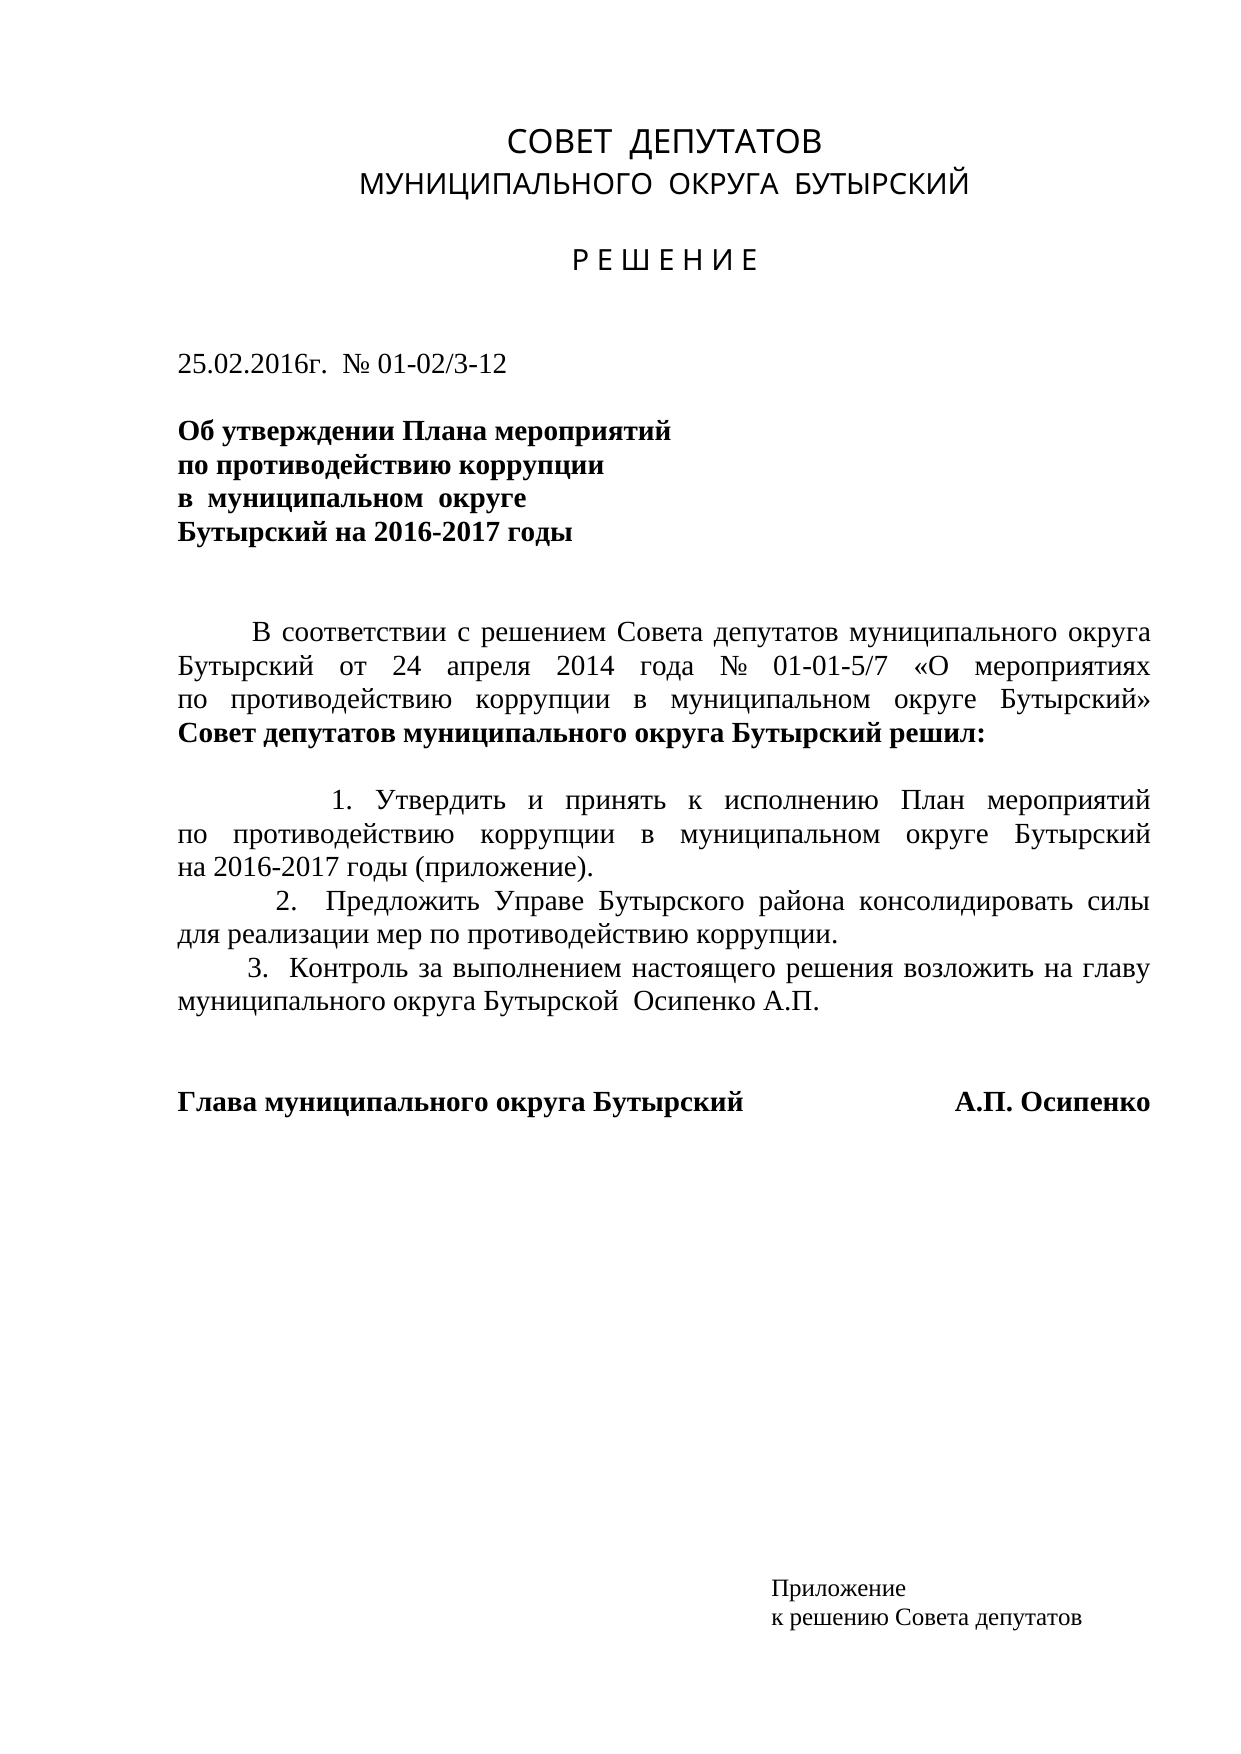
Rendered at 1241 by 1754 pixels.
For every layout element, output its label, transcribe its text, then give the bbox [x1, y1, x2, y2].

text 3. Контроль за выполнением настоящего решения возложить на главу муниципального округа Бутырской Осипенко А.П. [177, 950, 1152, 1017]
text СОВЕТ ДЕПУТАТОВ [177, 118, 1152, 163]
text к решению Совета депутатов [177, 1602, 1152, 1630]
text Приложение [177, 1573, 1152, 1602]
text Об утверждении Плана мероприятий [177, 413, 1152, 447]
text по противодействию коррупции [177, 447, 1152, 480]
text В соответствии с решением Совета депутатов муниципального округа Бутырский от 24 апреля 2014 года № 01-01-5/7 «О мероприятиях по противодействию коррупции в муниципальном округе Бутырский» Совет депутатов муниципального округа Бутырский решил: [177, 614, 1152, 749]
text 1. Утвердить и принять к исполнению План мероприятий по противодействию коррупции в муниципальном округе Бутырский на 2016-2017 годы (приложение). [177, 782, 1152, 883]
text 2. Предложить Управе Бутырского района консолидировать силы для реализации мер по противодействию коррупции. [177, 883, 1152, 950]
text 25.02.2016г. № 01-02/3-12 [177, 346, 1152, 380]
text Глава муниципального округа Бутырский А.П. Осипенко [177, 1084, 1152, 1118]
text Р Е Ш Е Н И Е [177, 239, 1152, 278]
text Бутырский на 2016-2017 годы [177, 514, 1152, 547]
text в муниципальном округе [177, 480, 1152, 514]
text МУНИЦИПАЛЬНОГО ОКРУГА БУТЫРСКИЙ [177, 163, 1152, 203]
